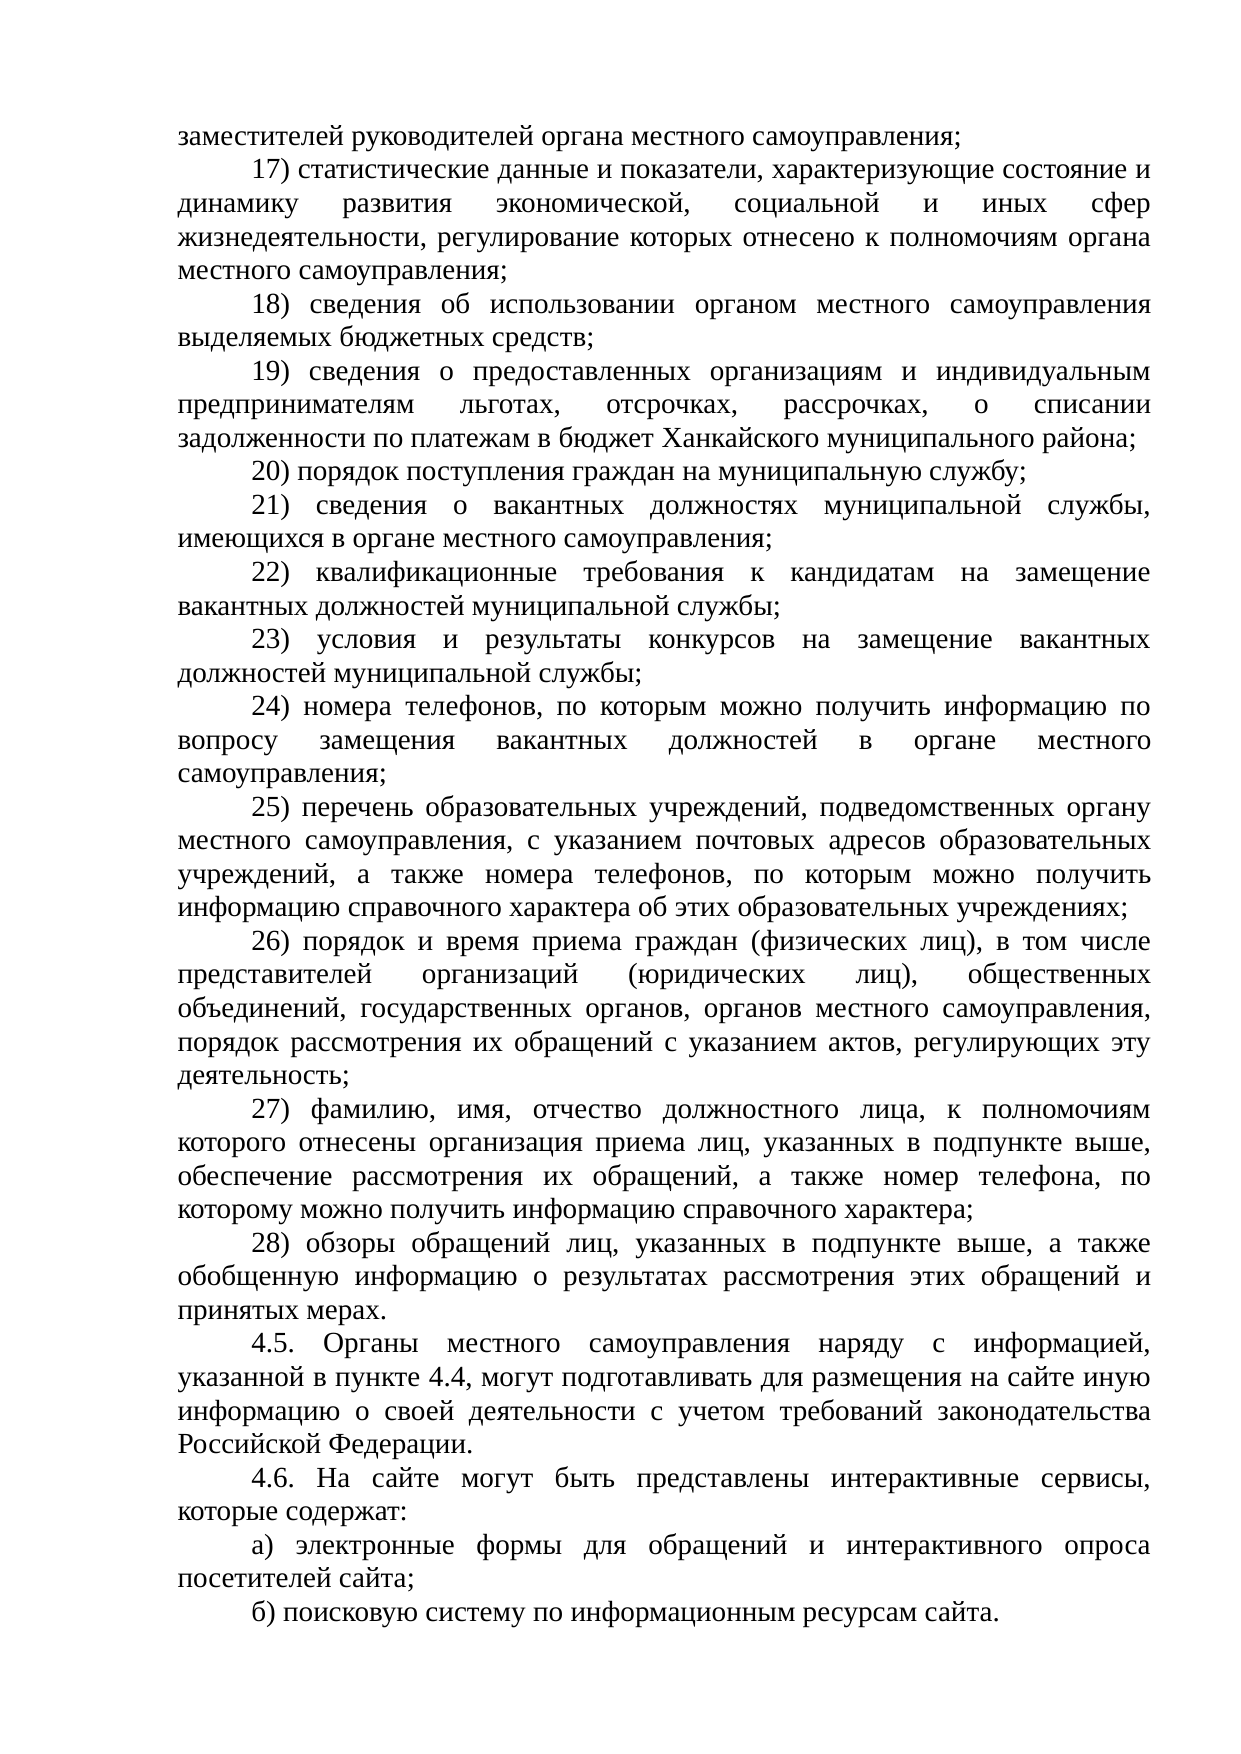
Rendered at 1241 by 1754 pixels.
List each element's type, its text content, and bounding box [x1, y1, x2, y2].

text 4.6. На сайте могут быть представлены интерактивные сервисы, которые содержат: [177, 1460, 1152, 1527]
text 4.5. Органы местного самоуправления наряду с информацией, указанной в пункте 4.4, могут подготавливать для размещения на сайте иную информацию о своей деятельности с учетом требований законодательства Российской Федерации. [177, 1326, 1152, 1460]
text 20) порядок поступления граждан на муниципальную службу; [177, 453, 1152, 487]
text 17) статистические данные и показатели, характеризующие состояние и динамику развития экономической, социальной и иных сфер жизнедеятельности, регулирование которых отнесено к полномочиям органа местного самоуправления; [177, 152, 1152, 286]
text б) поисковую систему по информационным ресурсам сайта. [177, 1594, 1152, 1627]
text 26) порядок и время приема граждан (физических лиц), в том числе представителей организаций (юридических лиц), общественных объединений, государственных органов, органов местного самоуправления, порядок рассмотрения их обращений с указанием актов, регулирующих эту деятельность; [177, 923, 1152, 1091]
text 25) перечень образовательных учреждений, подведомственных органу местного самоуправления, с указанием почтовых адресов образовательных учреждений, а также номера телефонов, по которым можно получить информацию справочного характера об этих образовательных учреждениях; [177, 789, 1152, 923]
text 18) сведения об использовании органом местного самоуправления выделяемых бюджетных средств; [177, 286, 1152, 353]
text 19) сведения о предоставленных организациям и индивидуальным предпринимателям льготах, отсрочках, рассрочках, о списании задолженности по платежам в бюджет Ханкайского муниципального района; [177, 353, 1152, 453]
text а) электронные формы для обращений и интерактивного опроса посетителей сайта; [177, 1527, 1152, 1594]
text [177, 118, 1152, 152]
text 27) фамилию, имя, отчество должностного лица, к полномочиям которого отнесены организация приема лиц, указанных в подпункте выше, обеспечение рассмотрения их обращений, а также номер телефона, по которому можно получить информацию справочного характера; [177, 1091, 1152, 1225]
text 24) номера телефонов, по которым можно получить информацию по вопросу замещения вакантных должностей в органе местного самоуправления; [177, 688, 1152, 789]
text 28) обзоры обращений лиц, указанных в подпункте выше, а также обобщенную информацию о результатах рассмотрения этих обращений и принятых мерах. [177, 1225, 1152, 1326]
text 23) условия и результаты конкурсов на замещение вакантных должностей муниципальной службы; [177, 621, 1152, 688]
text 22) квалификационные требования к кандидатам на замещение вакантных должностей муниципальной службы; [177, 554, 1152, 621]
text 21) сведения о вакантных должностях муниципальной службы, имеющихся в органе местного самоуправления; [177, 487, 1152, 554]
